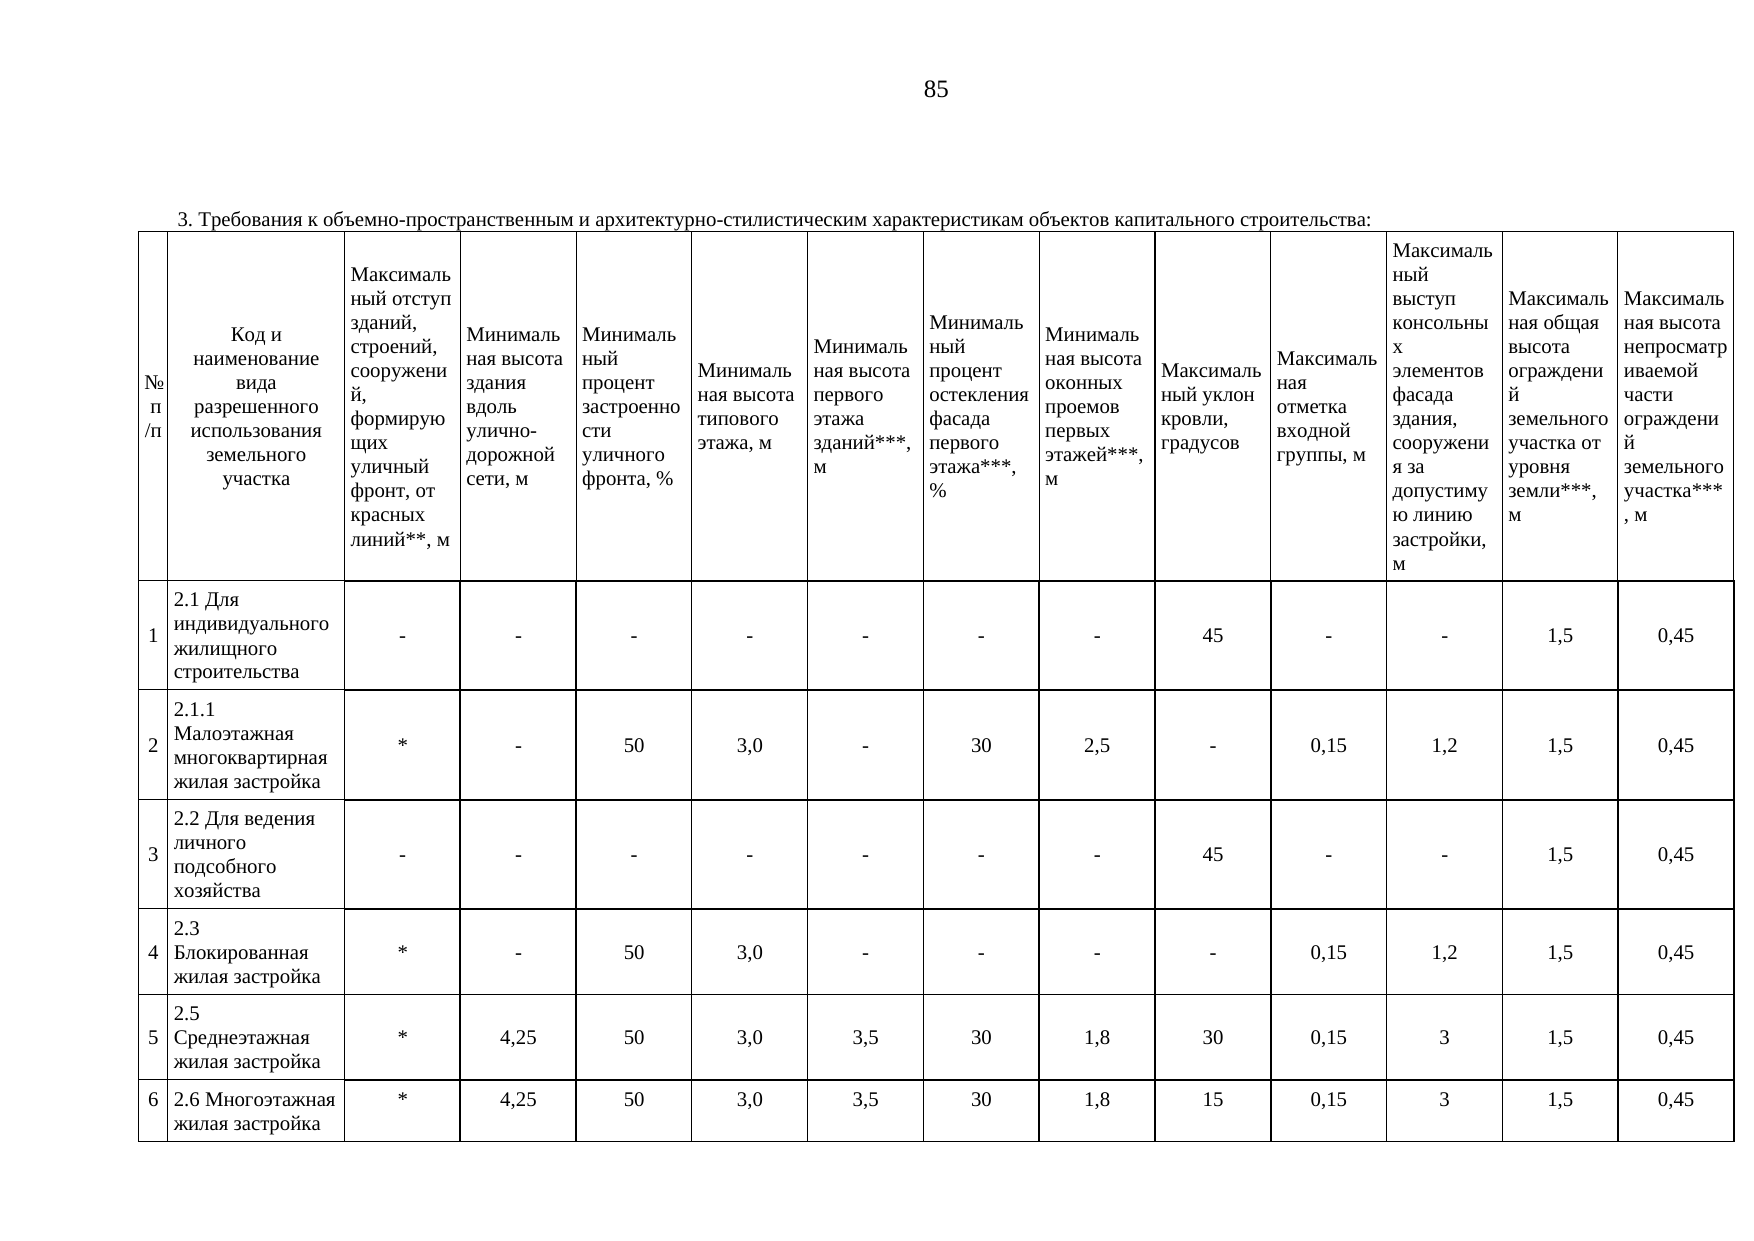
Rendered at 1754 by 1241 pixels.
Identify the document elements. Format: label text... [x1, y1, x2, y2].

table_cell 1,5 [1503, 995, 1617, 1079]
table_cell 0,15 [1272, 1081, 1386, 1141]
table_cell - [1040, 801, 1154, 908]
table_cell - [692, 582, 807, 689]
table_cell - [808, 691, 923, 799]
table_cell * [345, 1081, 459, 1141]
table_cell - [577, 801, 691, 908]
table_cell 30 [924, 691, 1038, 799]
table_cell 3,0 [692, 995, 807, 1079]
table_cell * [345, 995, 459, 1079]
table_cell 2.1.1 Малоэтажная многоквартирная жилая застройка [168, 690, 344, 799]
table_cell 1,5 [1503, 910, 1617, 994]
table_header Минимальный процент застроенности уличного фронта, % [577, 232, 691, 580]
table_header Максимальная общая высота ограждений земельного участка от уровня земли***, м [1503, 232, 1617, 580]
table_cell 5 [139, 995, 167, 1079]
table_cell 15 [1156, 1081, 1270, 1141]
table_cell - [924, 801, 1038, 908]
table_cell 3,5 [808, 995, 923, 1079]
table_header Код и наименование вида разрешенного использования земельного участка [168, 232, 344, 580]
table_cell - [1387, 582, 1502, 689]
table_cell 50 [577, 995, 691, 1079]
table_cell 3,0 [692, 1081, 807, 1141]
table_cell - [461, 801, 575, 908]
table_cell - [1272, 582, 1386, 689]
table_cell 0,45 [1619, 995, 1733, 1079]
table_cell 1,5 [1503, 1081, 1617, 1141]
text 3. Требования к объемно-пространственным и архитектурно-стилистическим характеристикам объектов капитального строительства: [177, 207, 1695, 231]
table_header № п/п [139, 232, 167, 580]
table_cell 4 [139, 909, 167, 994]
table_header Минимальная высота типового этажа, м [692, 232, 807, 580]
table_cell 1,2 [1387, 691, 1502, 799]
table_cell 3 [1387, 1081, 1502, 1141]
table_cell 50 [577, 910, 691, 994]
table_cell 1,2 [1387, 910, 1502, 994]
table_cell - [577, 582, 691, 689]
table_cell 2.5 Среднеэтажная жилая застройка [168, 995, 344, 1079]
table_cell 2.6 Многоэтажная жилая застройка (высотная застройка) [168, 1080, 344, 1141]
table_cell - [1156, 691, 1270, 799]
table_cell 6 [139, 1080, 167, 1141]
table_cell 2 [139, 690, 167, 799]
table_cell 50 [577, 1081, 691, 1141]
table_cell 45 [1156, 801, 1270, 908]
table_cell - [808, 801, 923, 908]
table_cell 2.1 Для индивидуального жилищного строительства [168, 581, 344, 689]
table_cell - [461, 582, 575, 689]
table_cell - [461, 691, 575, 799]
table_cell 3 [139, 800, 167, 908]
table_cell 0,15 [1272, 910, 1386, 994]
table_cell 3,0 [692, 910, 807, 994]
table_cell - [345, 801, 459, 908]
table_cell - [1156, 910, 1270, 994]
table_header Минимальная высота оконных проемов первых этажей***, м [1040, 232, 1154, 580]
table_cell - [345, 582, 459, 689]
table_header Минимальная высота первого этажа зданий***, м [808, 232, 923, 580]
table_cell - [924, 582, 1038, 689]
table_cell * [345, 691, 459, 799]
table_header Максимальная высота непросматриваемой части ограждений земельного участка***, м [1618, 232, 1733, 580]
table_cell 4,25 [461, 995, 575, 1079]
table_cell - [808, 582, 923, 689]
table_header Минимальная высота здания вдоль улично-дорожной сети, м [461, 232, 576, 580]
table_cell 1,5 [1503, 691, 1617, 799]
table_cell - [924, 910, 1038, 994]
table_cell 30 [1156, 995, 1270, 1079]
table_cell - [692, 801, 807, 908]
table_cell 50 [577, 691, 691, 799]
table_cell * [345, 910, 459, 994]
table_cell 3 [1387, 995, 1502, 1079]
table_cell 4,25 [461, 1081, 575, 1141]
table_cell 1 [139, 581, 167, 689]
table_cell 1,8 [1040, 995, 1154, 1079]
table_cell - [1272, 801, 1386, 908]
table_cell 0,45 [1619, 910, 1733, 994]
table_cell - [808, 910, 923, 994]
table_cell 1,5 [1503, 582, 1617, 689]
table_cell 1,5 [1503, 801, 1617, 908]
table_cell 0,45 [1619, 691, 1733, 799]
table_cell 0,45 [1619, 1081, 1733, 1141]
table_cell - [1040, 582, 1154, 689]
table_cell 2.2 Для ведения личного подсобного хозяйства [168, 800, 344, 908]
table_cell - [1387, 801, 1502, 908]
table_cell 30 [924, 1081, 1038, 1141]
table_header Минимальный процент остекления фасада первого этажа***, % [924, 232, 1039, 580]
table_cell 0,15 [1272, 691, 1386, 799]
table_header Максимальный выступ консольных элементов фасада здания, сооружения за допустимую линию застройки, м [1387, 232, 1502, 580]
table_cell 2,5 [1040, 691, 1154, 799]
table_header Максимальная отметка входной группы, м [1271, 232, 1386, 580]
table_cell 3,0 [692, 691, 807, 799]
table_cell 3,5 [808, 1081, 923, 1141]
table_cell 0,45 [1619, 582, 1733, 689]
table_cell 0,15 [1272, 995, 1386, 1079]
table_cell 2.3 Блокированная жилая застройка [168, 909, 344, 994]
table_header Максимальный уклон кровли, градусов [1156, 232, 1270, 580]
table_cell - [1040, 910, 1154, 994]
table_cell 30 [924, 995, 1038, 1079]
table_cell - [461, 910, 575, 994]
table_header Максимальный отступ зданий, строений, сооружений, формирующих уличный фронт, от красных линий**, м [345, 232, 460, 580]
table_cell 45 [1156, 582, 1270, 689]
table_cell 0,45 [1619, 801, 1733, 908]
table_cell 1,8 [1040, 1081, 1154, 1141]
